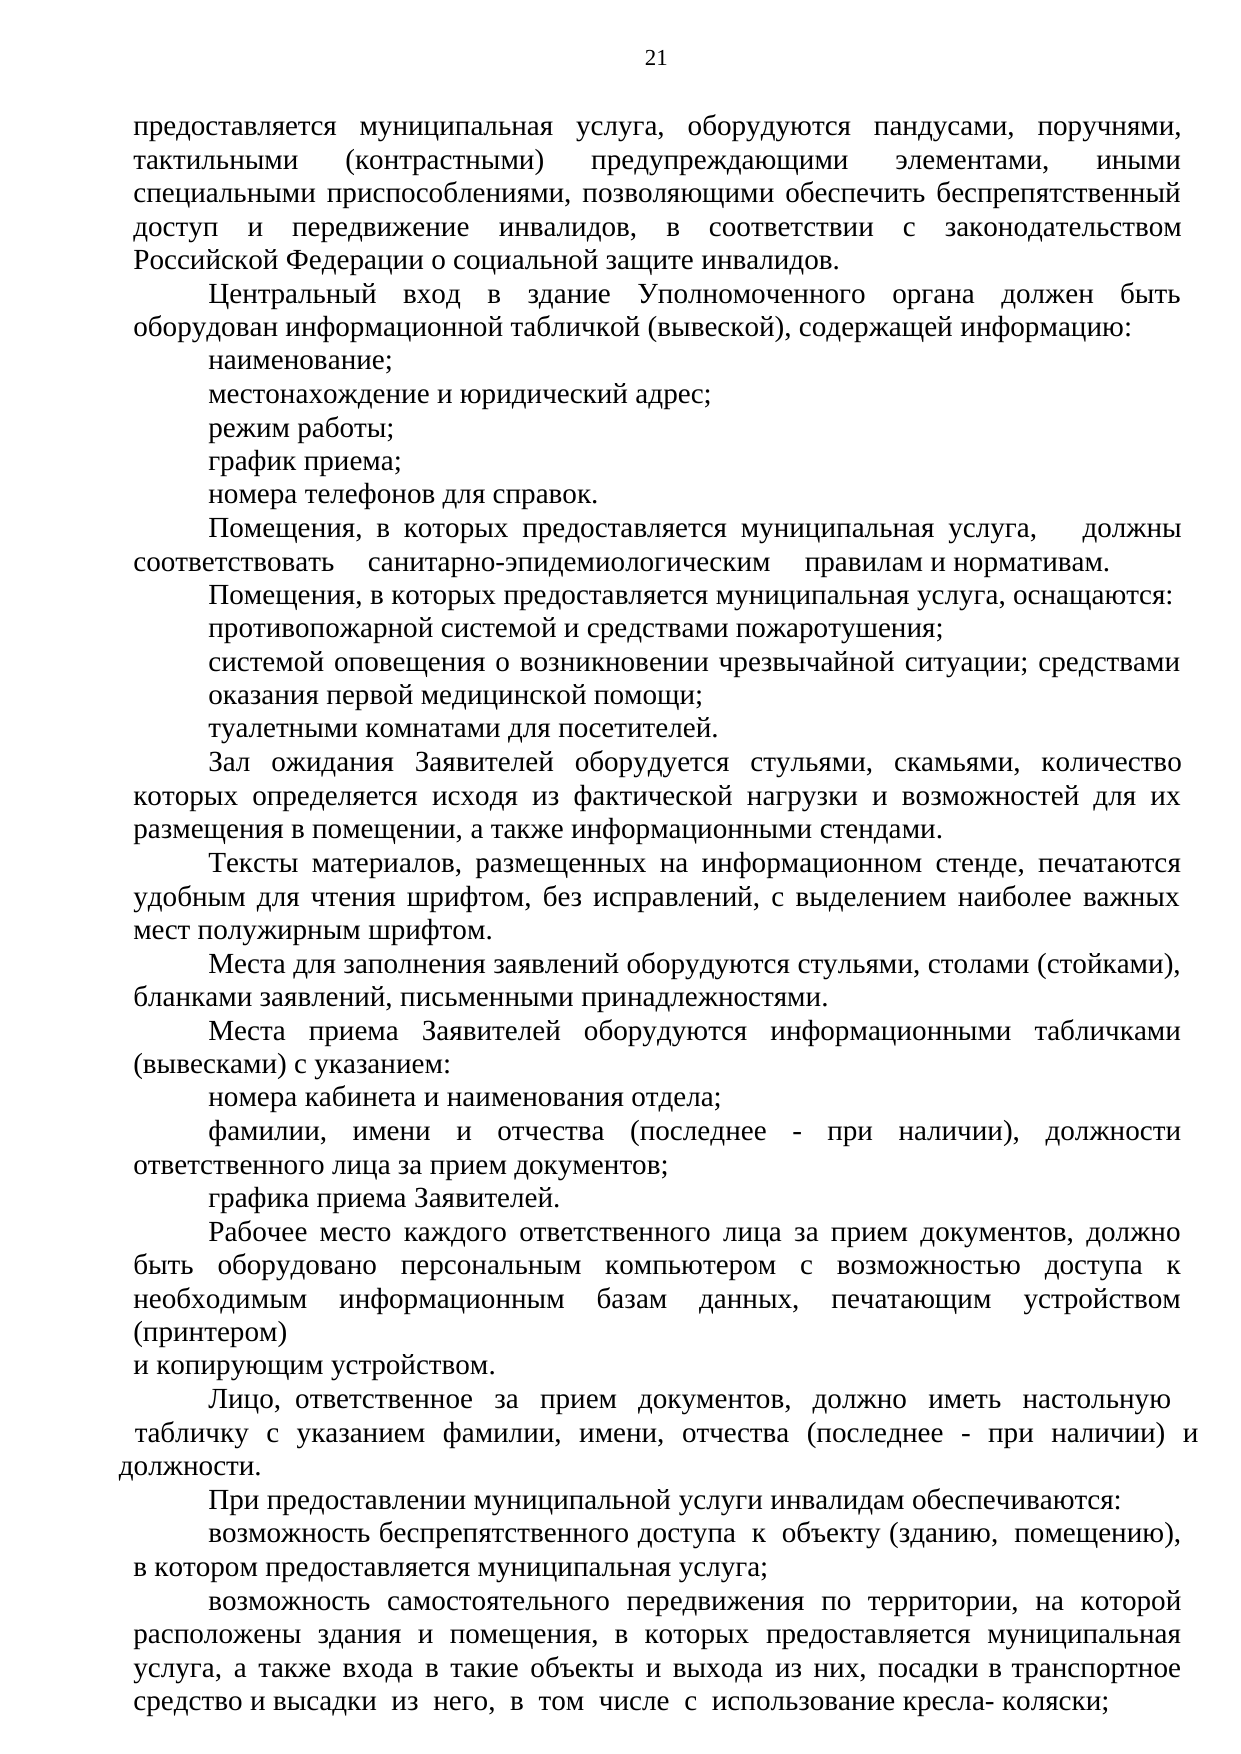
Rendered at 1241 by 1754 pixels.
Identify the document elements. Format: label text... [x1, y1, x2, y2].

text Тексты материалов, размещенных на информационном стенде, печатаются удобным для чтения шрифтом, без исправлений, с выделением наиболее важных мест полужирным шрифтом. [133, 845, 1181, 946]
text При предоставлении муниципальной услуги инвалидам обеспечиваются: [133, 1482, 1181, 1516]
text график приема; [208, 444, 1198, 477]
text местонахождение и юридический адрес; режим работы; [208, 377, 713, 444]
text Помещения, в которых предоставляется муниципальная услуга, оснащаются: [133, 577, 1181, 611]
text номера кабинета и наименования отдела; [208, 1080, 1198, 1113]
text Помещения, в которых предоставляется муниципальная услуга, должны соответствовать санитарно-эпидемиологическим правилам и нормативам. [133, 510, 1182, 577]
text фамилии, имени и отчества (последнее - при наличии), должности ответственного лица за прием документов; [133, 1113, 1181, 1180]
text возможность самостоятельного передвижения по территории, на которой расположены здания и помещения, в которых предоставляется муниципальная услуга, а также входа в такие объекты и выхода из них, посадки в транспортное средство и высадки из него, в том числе с использование кресла- коляски; [133, 1583, 1181, 1717]
text Места для заполнения заявлений оборудуются стульями, столами (стойками), бланками заявлений, письменными принадлежностями. [133, 946, 1181, 1013]
text номера телефонов для справок. [208, 477, 1198, 510]
text наименование; [208, 343, 1198, 377]
text возможность беспрепятственного доступа к объекту (зданию, помещению), в котором предоставляется муниципальная услуга; [133, 1516, 1181, 1583]
text Центральный вход в здание Уполномоченного органа должен быть оборудован информационной табличкой (вывеской), содержащей информацию: [133, 276, 1181, 343]
text графика приема Заявителей. [208, 1180, 1198, 1214]
text Лицо, ответственное за прием документов, должно иметь настольную [208, 1381, 1198, 1415]
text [133, 108, 1182, 276]
text табличку с указанием фамилии, имени, отчества (последнее - при наличии) и должности. [119, 1415, 1198, 1482]
text Рабочее место каждого ответственного лица за прием документов, должно быть оборудовано персональным компьютером с возможностью доступа к необходимым информационным базам данных, печатающим устройством (принтером) [133, 1214, 1181, 1348]
text системой оповещения о возникновении чрезвычайной ситуации; средствами оказания первой медицинской помощи; [208, 644, 1181, 711]
text Места приема Заявителей оборудуются информационными табличками (вывесками) с указанием: [133, 1013, 1181, 1080]
text противопожарной системой и средствами пожаротушения; [208, 611, 1198, 644]
text туалетными комнатами для посетителей. [208, 711, 1198, 744]
text и копирующим устройством. [133, 1348, 1198, 1381]
text Зал ожидания Заявителей оборудуется стульями, скамьями, количество которых определяется исходя из фактической нагрузки и возможностей для их размещения в помещении, а также информационными стендами. [133, 744, 1182, 845]
